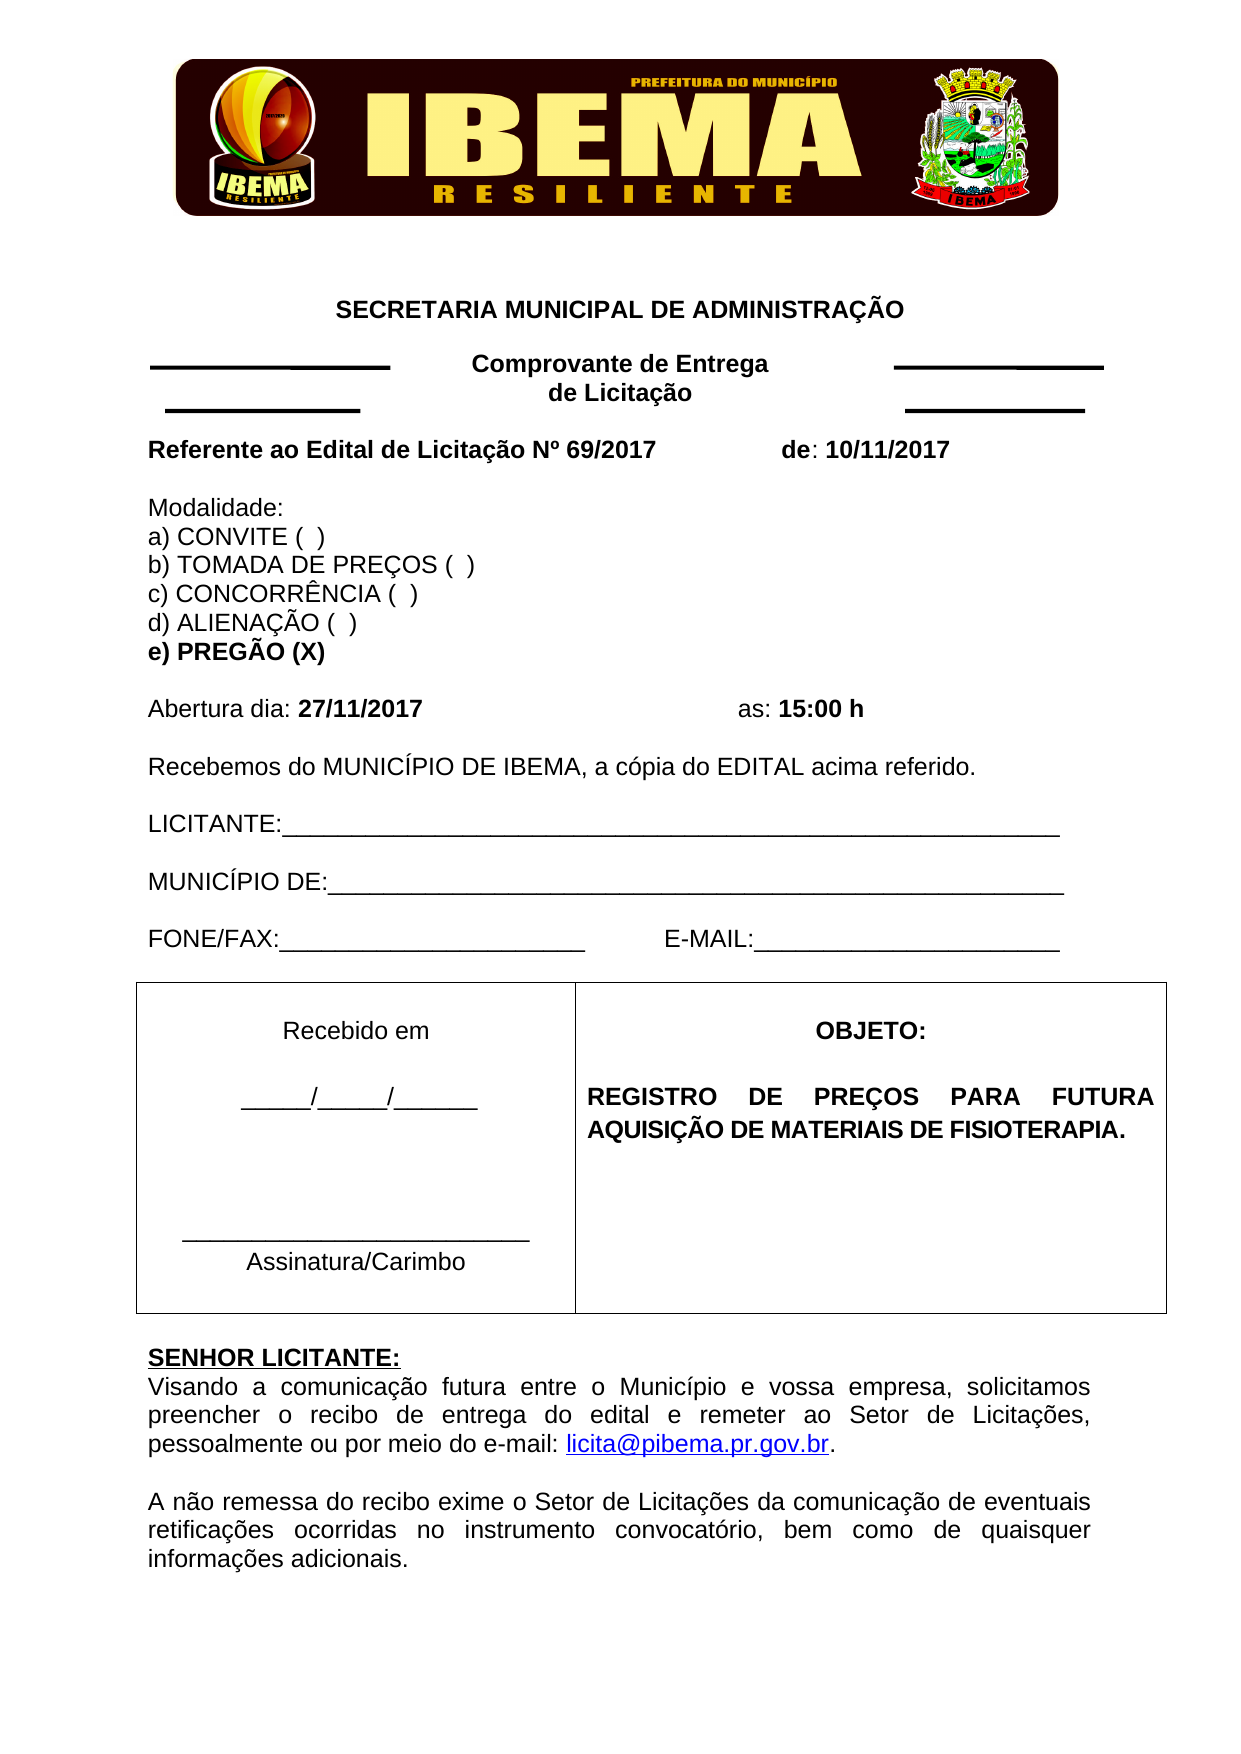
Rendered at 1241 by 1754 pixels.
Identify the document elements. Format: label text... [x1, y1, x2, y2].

text FONE/FAX:______________________ E-MAIL:______________________ [148, 924, 1092, 953]
text Abertura dia: 27/11/2017 as: 15:00 h [148, 694, 1092, 723]
text Referente ao Edital de Licitação Nº 69/2017 de: 10/11/2017 [148, 435, 1092, 464]
picture [172, 59, 1059, 216]
text Recebemos do MUNICÍPIO DE IBEMA, a cópia do EDITAL acima referido. [148, 752, 1092, 780]
text SECRETARIA MUNICIPAL DE ADMINISTRAÇÃO [148, 295, 1092, 324]
table_header Recebido em _____/_____/______ _________________________ Assinatura/Carimbo [137, 983, 575, 1313]
text d) ALIENAÇÃO ( ) [148, 608, 1092, 637]
text MUNICÍPIO DE:_____________________________________________________ [148, 867, 1092, 895]
text A não remessa do recibo exime o Setor de Licitações da comunicação de eventuais retificações ocorridas no instrumento convocatório, bem como de quaisquer informações adicionais. [148, 1486, 1092, 1573]
text b) TOMADA DE PREÇOS ( ) [148, 550, 1092, 579]
text Comprovante de Entrega [148, 349, 1092, 378]
text SENHOR LICITANTE: [148, 1343, 1092, 1371]
text a) CONVITE ( ) [148, 522, 1092, 550]
text e) PREGÃO (X) [148, 637, 1092, 665]
text c) CONCORRÊNCIA ( ) [148, 579, 1092, 608]
text LICITANTE:________________________________________________________ [148, 809, 1092, 838]
text Modalidade: [148, 493, 1092, 522]
text Visando a comunicação futura entre o Município e vossa empresa, solicitamos preencher o recibo de entrega do edital e remeter ao Setor de Licitações, pessoalmente ou por meio do e-mail: licita@pibema.pr.gov.br. [148, 1371, 1092, 1458]
table_header OBJETO: REGISTRO DE PREÇOS PARA FUTURA AQUISIÇÃO DE MATERIAIS DE FISIOTERAPIA. [576, 983, 1166, 1313]
text de Licitação [148, 378, 1092, 407]
